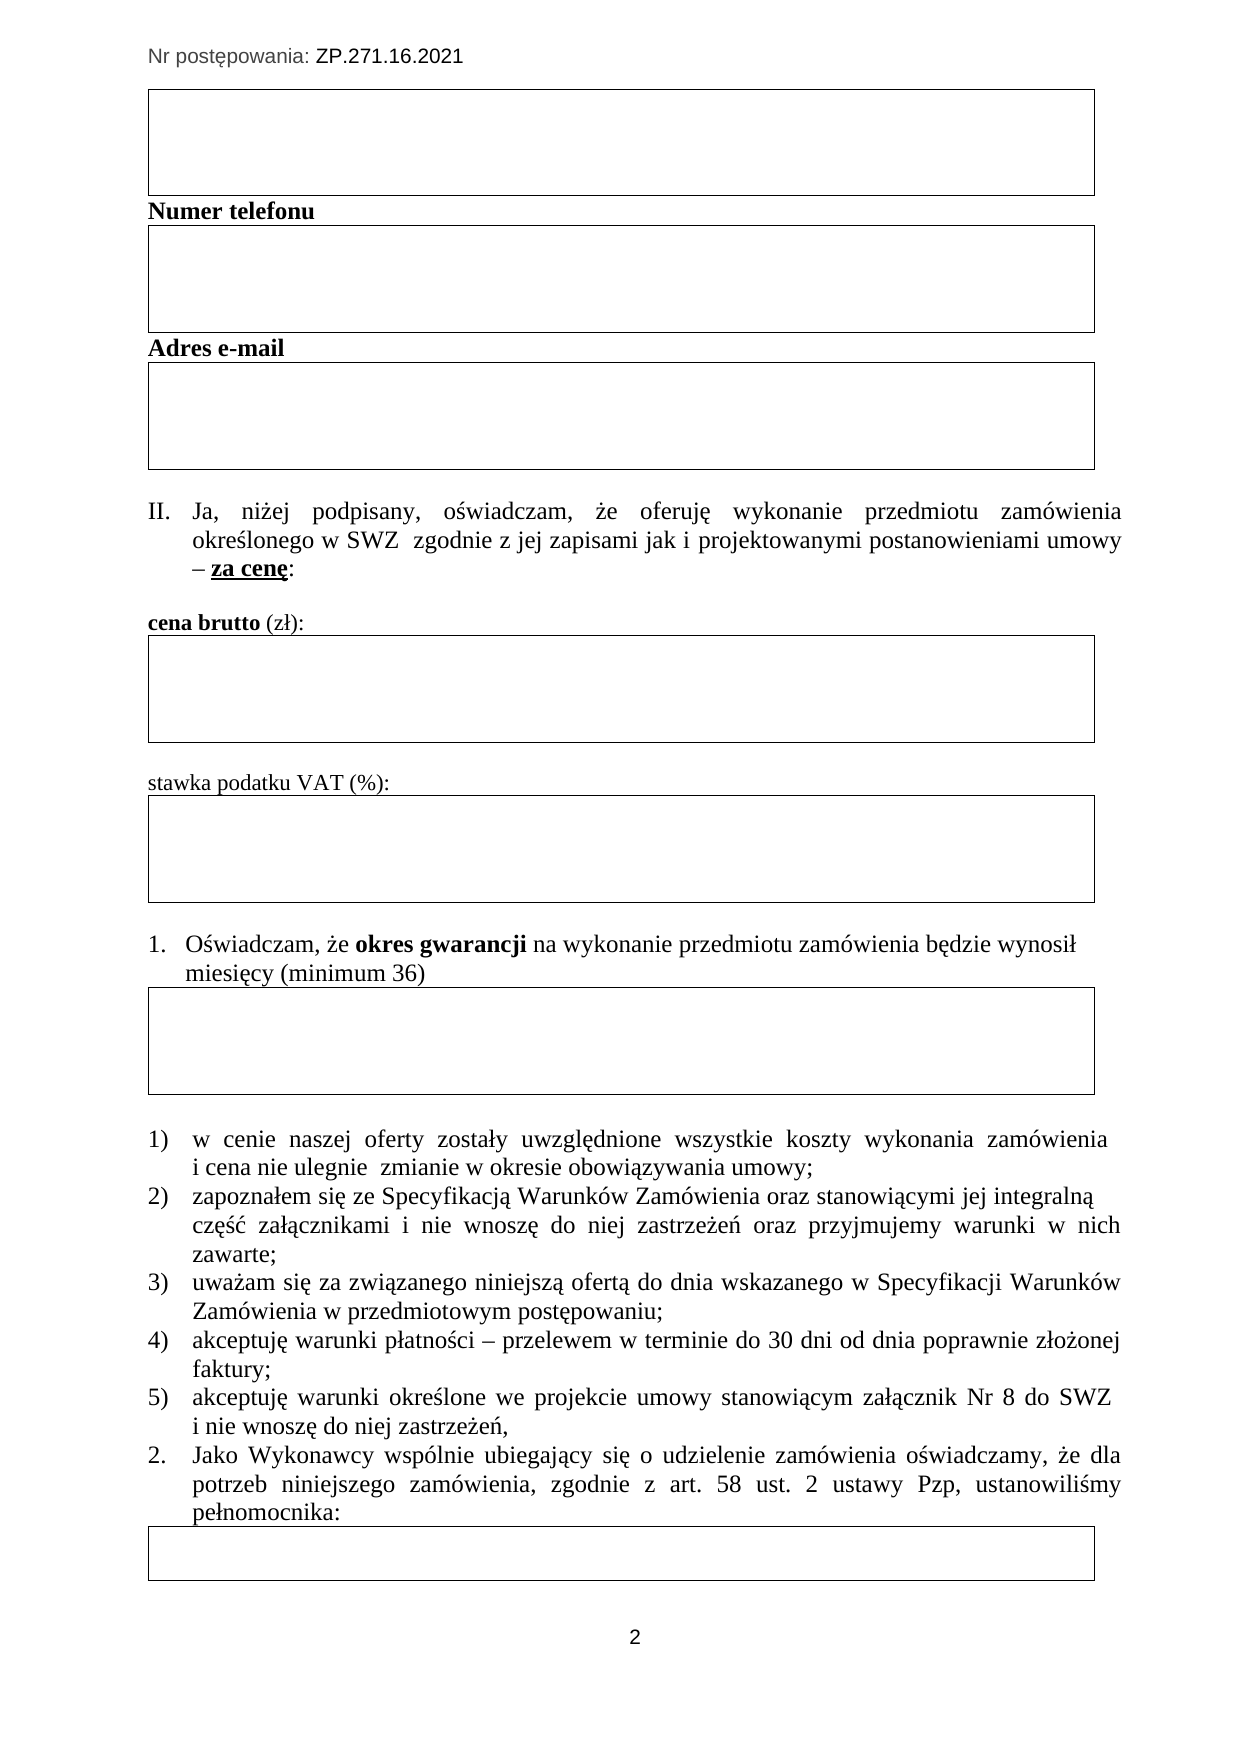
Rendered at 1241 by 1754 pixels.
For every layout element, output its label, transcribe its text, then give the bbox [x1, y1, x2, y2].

list Oświadczam, że okres gwarancji na wykonanie przedmiotu zamówienia będzie wynosił miesięcy (minimum 36) [148, 929, 1122, 987]
text cena brutto (zł): [148, 608, 1122, 635]
list Ja, niżej podpisany, oświadczam, że oferuję wykonanie przedmiotu zamówienia określonego w SWZ zgodnie z jej zapisami jak i projektowanymi postanowieniami umowy – za cenę: [148, 496, 1122, 582]
text Numer telefonu [148, 196, 1122, 225]
table_header [149, 636, 1094, 742]
list uważam się za związanego niniejszą ofertą do dnia wskazanego w Specyfikacji Warunków Zamówienia w przedmiotowym postępowaniu; [148, 1267, 1122, 1325]
text Adres e-mail [148, 333, 1122, 362]
list Jako Wykonawcy wspólnie ubiegający się o udzielenie zamówienia oświadczamy, że dla potrzeb niniejszego zamówienia, zgodnie z art. 58 ust. 2 ustawy Pzp, ustanowiliśmy pełnomocnika: [148, 1440, 1122, 1526]
table_header [149, 988, 1094, 1094]
table_header [149, 226, 1094, 332]
table_header [149, 1527, 1094, 1580]
text stawka podatku VAT (%): [148, 769, 1122, 795]
list w cenie naszej oferty zostały uwzględnione wszystkie koszty wykonania zamówienia i cena nie ulegnie zmianie w okresie obowiązywania umowy; [148, 1124, 1122, 1181]
table_header [149, 363, 1094, 468]
table_header [149, 796, 1094, 902]
list zapoznałem się ze Specyfikacją Warunków Zamówienia oraz stanowiącymi jej integralną część załącznikami i nie wnoszę do niej zastrzeżeń oraz przyjmujemy warunki w nich zawarte; [148, 1181, 1122, 1267]
table_header [149, 90, 1094, 195]
list akceptuję warunki określone we projekcie umowy stanowiącym załącznik Nr 8 do SWZ i nie wnoszę do niej zastrzeżeń, [148, 1382, 1122, 1440]
list akceptuję warunki płatności – przelewem w terminie do 30 dni od dnia poprawnie złożonej faktury; [148, 1325, 1122, 1382]
